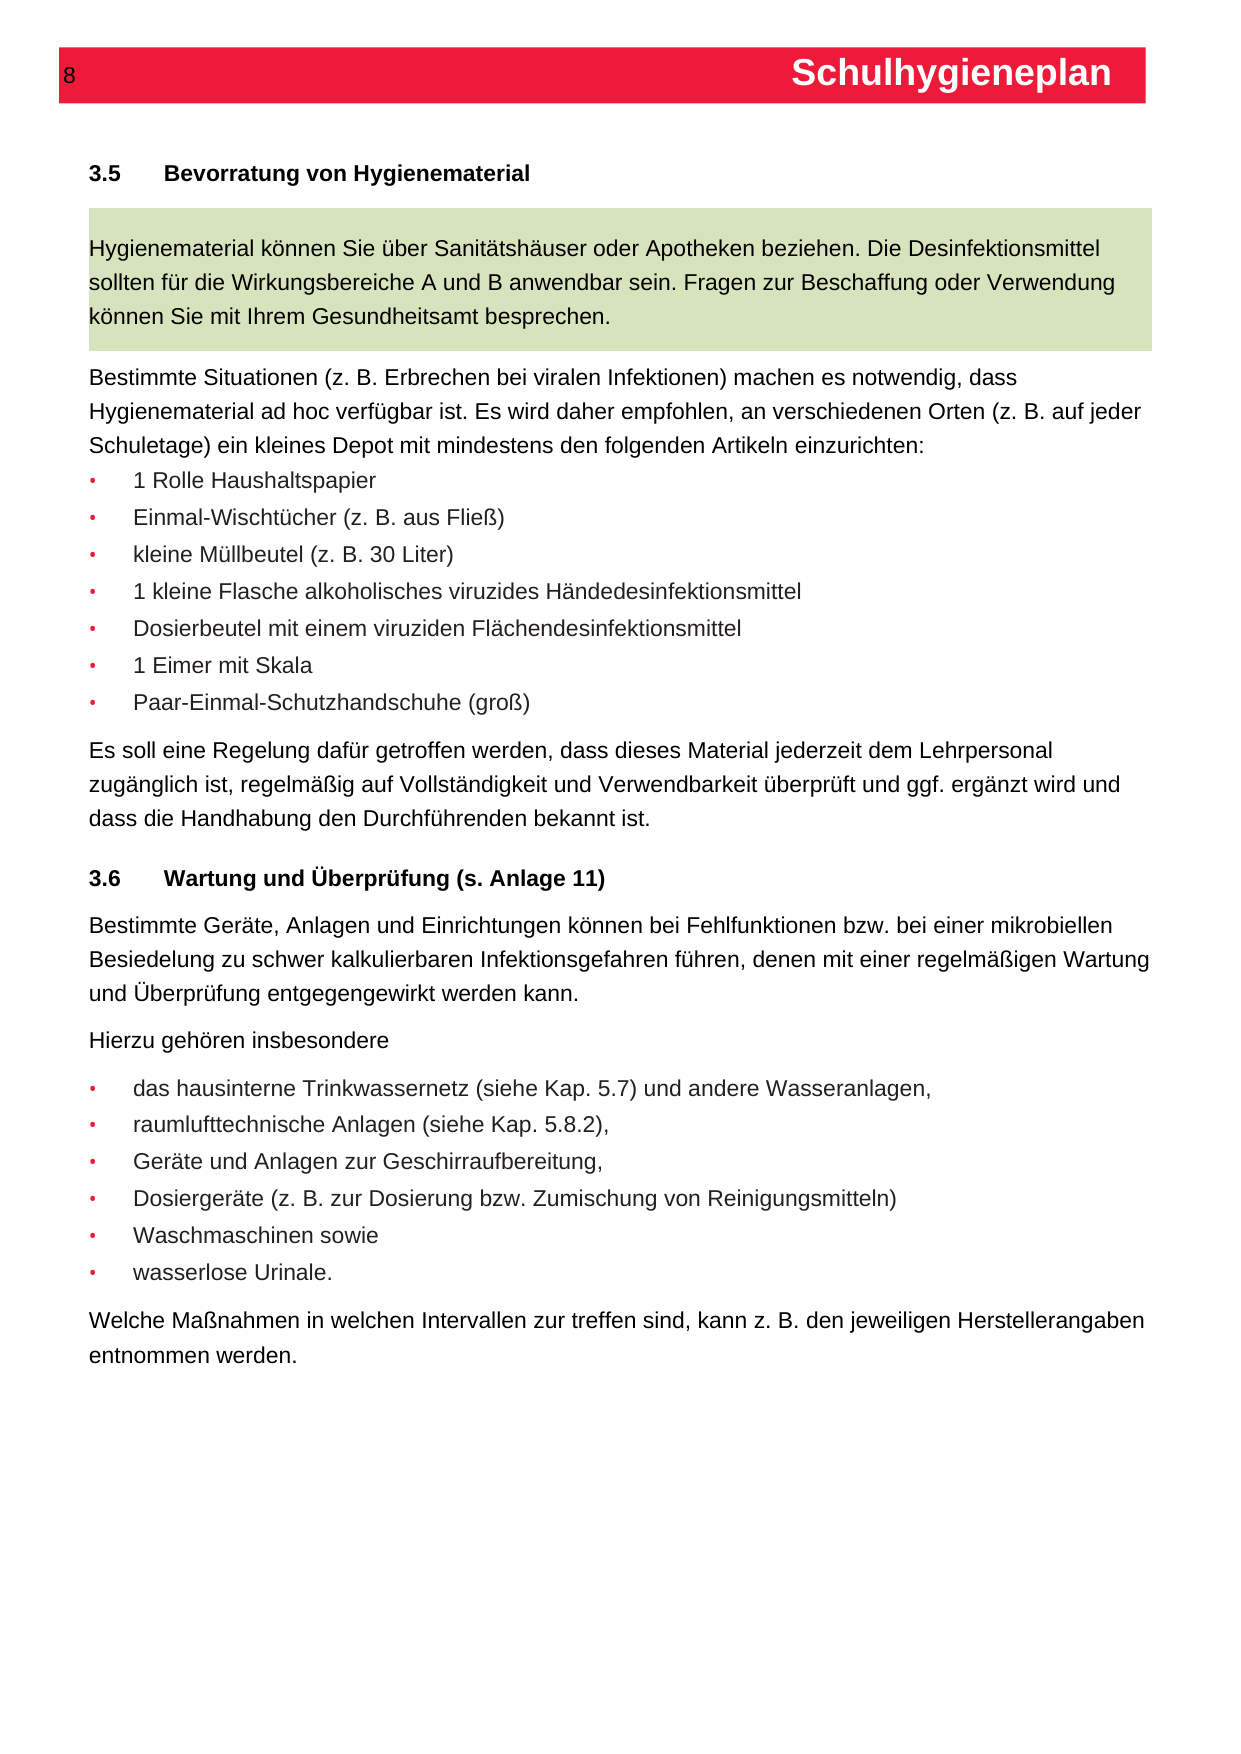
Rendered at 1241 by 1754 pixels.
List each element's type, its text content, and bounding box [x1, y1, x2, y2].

list Paar-Einmal-Schutzhandschuhe (groß) [89, 688, 1152, 716]
list raumlufttechnische Anlagen (siehe Kap. 5.8.2), [89, 1111, 1152, 1139]
list das hausinterne Trinkwassernetz (siehe Kap. 5.7) und andere Wasseranlagen, [89, 1074, 1152, 1102]
subtitle Wartung und Überprüfung (s. Anlage 11) [89, 864, 1152, 891]
list 1 Rolle Haushaltspapier [89, 466, 1152, 495]
list Dosiergeräte (z. B. zur Dosierung bzw. Zumischung von Reinigungsmitteln) [89, 1184, 1152, 1213]
list Waschmaschinen sowie [89, 1221, 1152, 1250]
list Geräte und Anlagen zur Geschirraufbereitung, [89, 1147, 1152, 1176]
list 1 kleine Flasche alkoholisches viruzides Händedesinfektionsmittel [89, 577, 1152, 606]
list Dosierbeutel mit einem viruziden Flächendesinfektionsmittel [89, 614, 1152, 642]
list kleine Müllbeutel (z. B. 30 Liter) [89, 540, 1152, 569]
text Hygienematerial können Sie über Sanitätshäuser oder Apotheken beziehen. Die Desinfektionsmittel sollten für die Wirkungsbereiche A und B anwendbar sein. Fragen zur Beschaffung oder Verwendung können Sie mit Ihrem Gesundheitsamt besprechen. [89, 234, 1152, 329]
text Es soll eine Regelung dafür getroffen werden, dass dieses Material jederzeit dem Lehrpersonal zugänglich ist, regelmäßig auf Vollständigkeit und Verwendbarkeit überprüft und ggf. ergänzt wird und dass die Handhabung den Durchführenden bekannt ist. [89, 737, 1152, 832]
text Bestimmte Situationen (z. B. Erbrechen bei viralen Infektionen) machen es notwendig, dass Hygienematerial ad hoc verfügbar ist. Es wird daher empfohlen, an verschiedenen Orten (z. B. auf jeder Schuletage) ein kleines Depot mit mindestens den folgenden Artikeln einzurichten: [89, 364, 1152, 459]
list wasserlose Urinale. [89, 1258, 1152, 1287]
text Bestimmte Geräte, Anlagen und Einrichtungen können bei Fehlfunktionen bzw. bei einer mikrobiellen Besiedelung zu schwer kalkulierbaren Infektionsgefahren führen, denen mit einer regelmäßigen Wartung und Überprüfung entgegengewirkt werden kann. [89, 912, 1152, 1007]
subtitle Bevorratung von Hygienematerial [89, 160, 1152, 187]
list Einmal-Wischtücher (z. B. aus Fließ) [89, 503, 1152, 532]
list 1 Eimer mit Skala [89, 651, 1152, 679]
text Welche Maßnahmen in welchen Intervallen zur treffen sind, kann z. B. den jeweiligen Herstellerangaben entnommen werden. [89, 1307, 1152, 1368]
text Hierzu gehören insbesondere [89, 1027, 1152, 1053]
